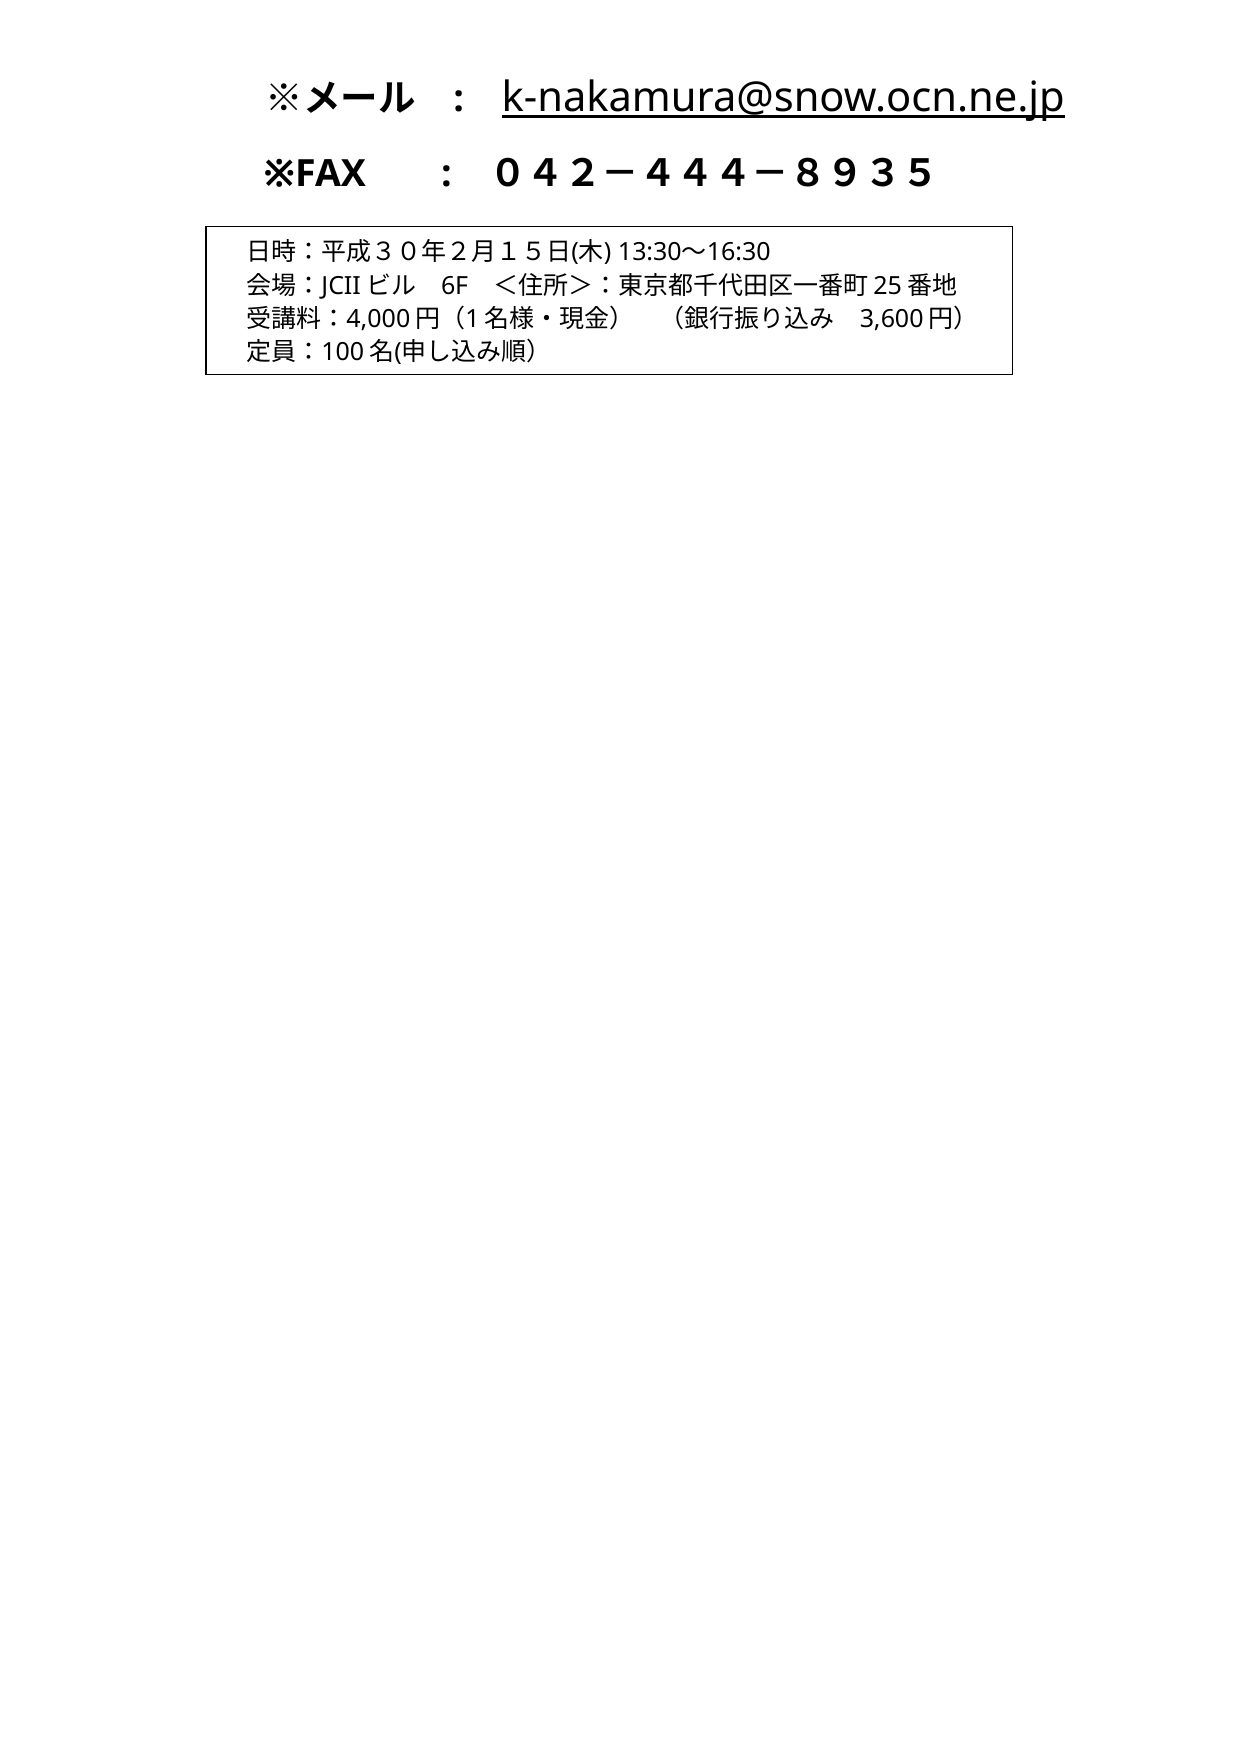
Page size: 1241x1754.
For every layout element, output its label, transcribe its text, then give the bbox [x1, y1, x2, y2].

text ※FAX : ０４２－４４４－８９３５ [112, 133, 1125, 208]
text ※メール : k-nakamura@snow.ocn.ne.jp [112, 58, 1125, 133]
